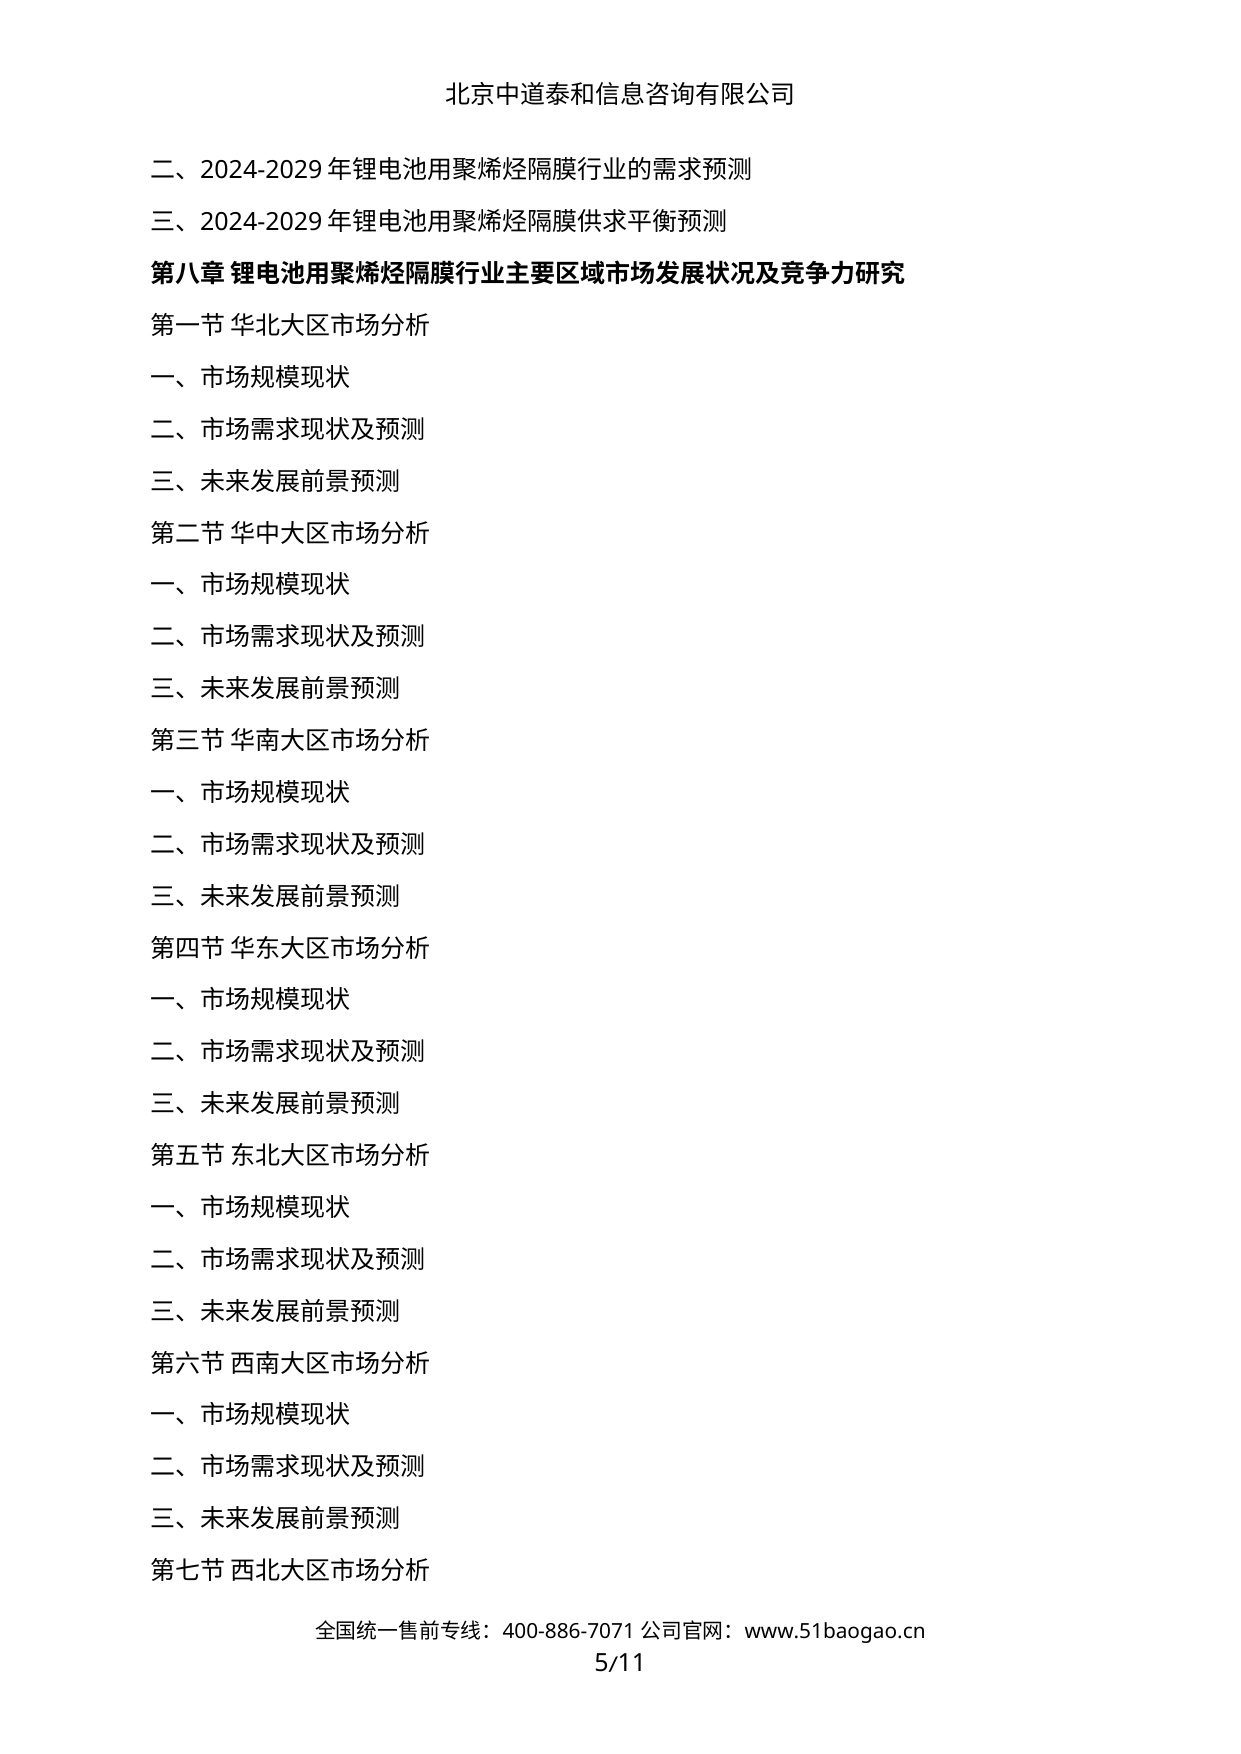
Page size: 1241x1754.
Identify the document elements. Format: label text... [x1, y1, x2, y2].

text 三、未来发展前景预测 [150, 1084, 1090, 1120]
text 一、市场规模现状 [150, 565, 1090, 601]
text 一、市场规模现状 [150, 357, 1090, 394]
text 二、市场需求现状及预测 [150, 409, 1090, 446]
text 二、市场需求现状及预测 [150, 1447, 1090, 1483]
text 第二节 华中大区市场分析 [150, 513, 1090, 549]
text 三、未来发展前景预测 [150, 461, 1090, 497]
text 第四节 华东大区市场分析 [150, 928, 1090, 964]
text 三、未来发展前景预测 [150, 1291, 1090, 1327]
text 一、市场规模现状 [150, 980, 1090, 1016]
text 第一节 华北大区市场分析 [150, 306, 1090, 342]
text 第六节 西南大区市场分析 [150, 1343, 1090, 1379]
text 一、市场规模现状 [150, 1395, 1090, 1431]
text 第五节 东北大区市场分析 [150, 1136, 1090, 1172]
text 三、2024-2029年锂电池用聚烯烃隔膜供求平衡预测 [150, 202, 1090, 238]
text 第八章 锂电池用聚烯烃隔膜行业主要区域市场发展状况及竞争力研究 [150, 254, 1090, 290]
text 二、市场需求现状及预测 [150, 1239, 1090, 1276]
text 二、市场需求现状及预测 [150, 1032, 1090, 1068]
text 二、2024-2029年锂电池用聚烯烃隔膜行业的需求预测 [150, 150, 1090, 186]
text 三、未来发展前景预测 [150, 876, 1090, 912]
text 三、未来发展前景预测 [150, 669, 1090, 705]
text 三、未来发展前景预测 [150, 1499, 1090, 1535]
text 二、市场需求现状及预测 [150, 617, 1090, 653]
text 一、市场规模现状 [150, 772, 1090, 809]
text 第七节 西北大区市场分析 [150, 1551, 1090, 1587]
text 一、市场规模现状 [150, 1187, 1090, 1224]
text 第三节 华南大区市场分析 [150, 721, 1090, 757]
text 二、市场需求现状及预测 [150, 824, 1090, 861]
